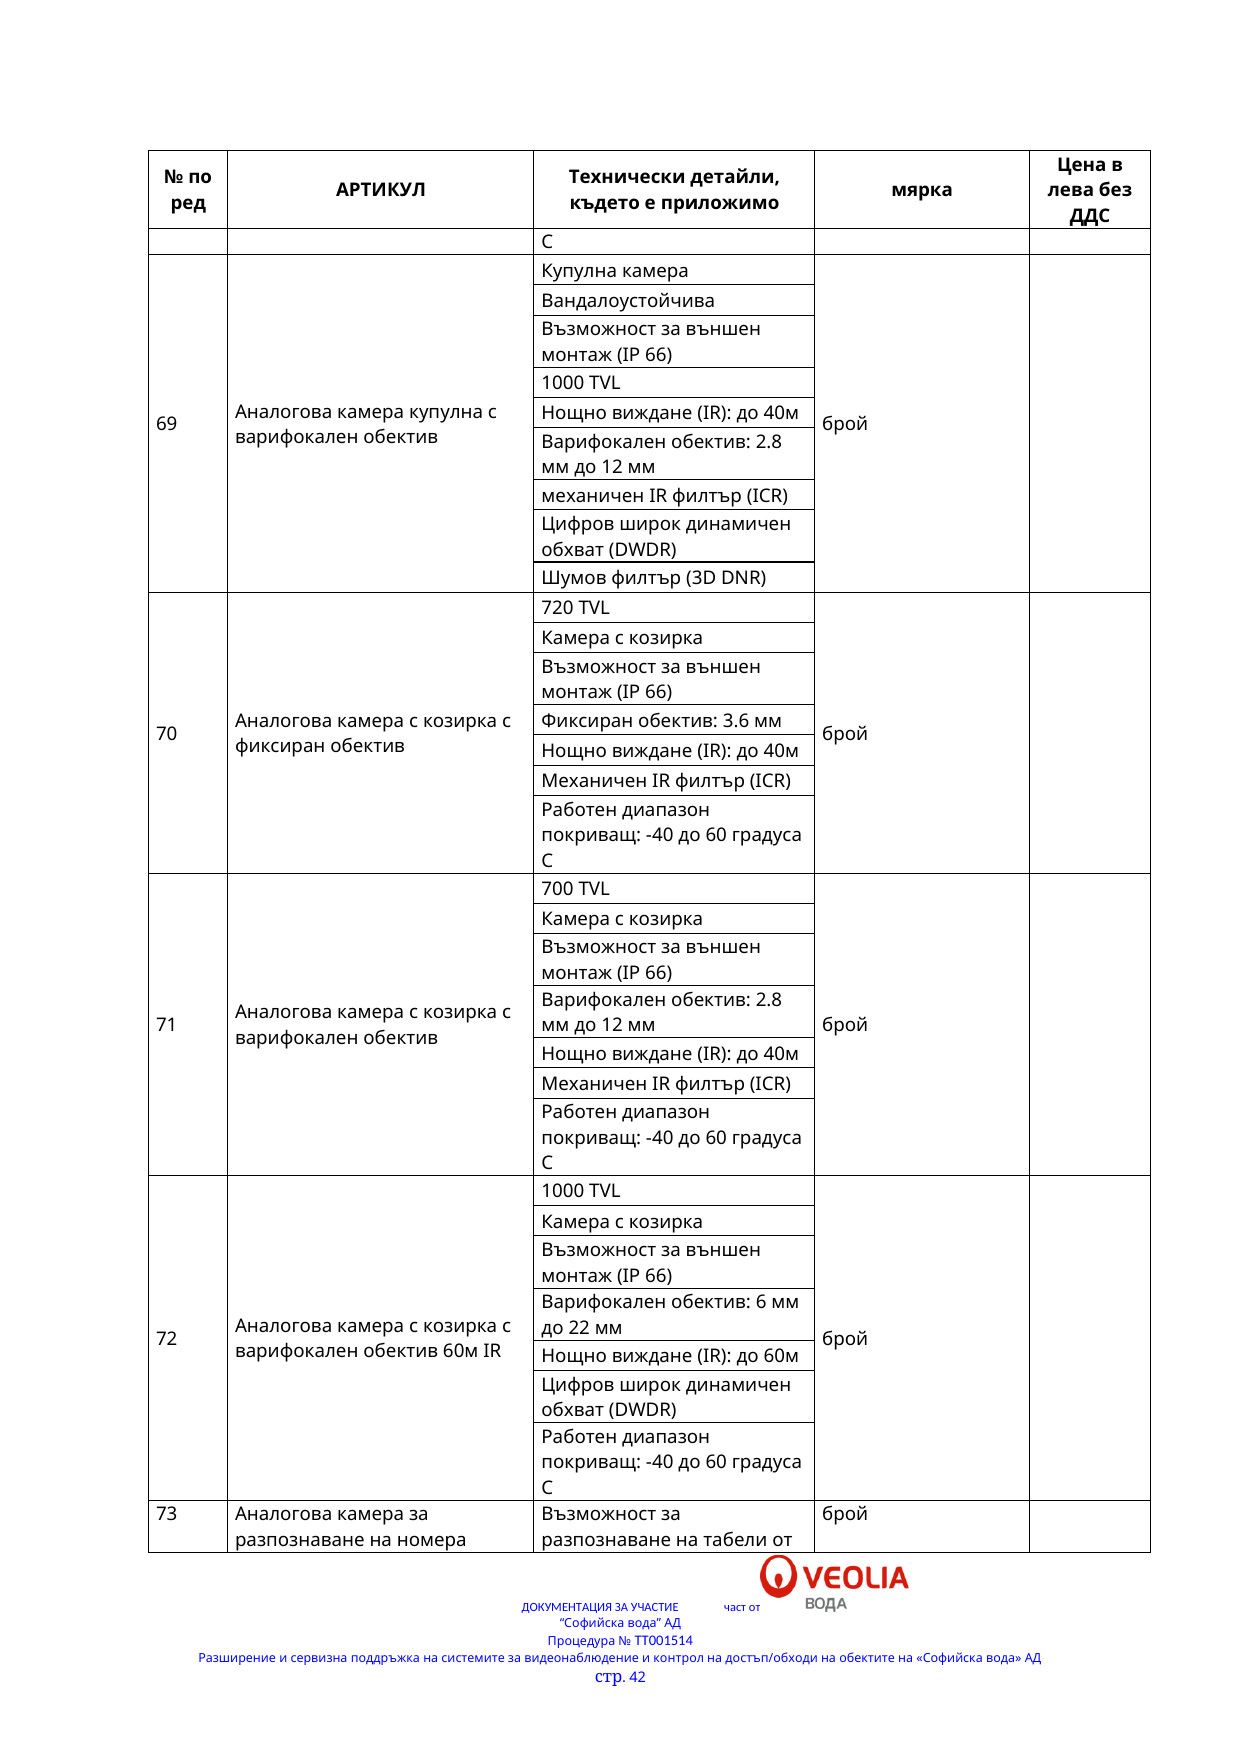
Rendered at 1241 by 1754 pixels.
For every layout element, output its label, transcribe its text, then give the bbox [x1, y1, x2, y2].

table_cell 72 [149, 1176, 227, 1499]
table_cell Аналогова камера с козирка с варифокален обектив [228, 874, 533, 1175]
table_cell Аналогова камера купулна с варифокален обектив [228, 255, 533, 592]
table_cell Фиксиран обектив: 3.6 мм [534, 705, 814, 734]
table_cell 720 TVL [534, 593, 814, 622]
table_header мярка [815, 151, 1029, 228]
table_cell Възможност за външен монтаж (IP 66) [534, 653, 814, 704]
table_cell 71 [149, 874, 227, 1175]
table_header Технически детайли, където е приложимо [534, 151, 814, 228]
table_cell Нощно виждане (IR): до 40м [534, 735, 814, 764]
table_header АРТИКУЛ [228, 151, 533, 228]
table_cell механичен IR филтър (ICR) [534, 480, 814, 509]
table_cell Варифокален обектив: 6 мм до 22 мм [534, 1289, 814, 1339]
table_cell [1030, 1176, 1150, 1499]
table_cell Работен диапазон покриващ: -40 до 60 градуса C [534, 796, 814, 872]
table_cell Аналогова камера за разпознаване на номера [228, 1501, 533, 1552]
table_cell [1030, 874, 1150, 1175]
table_cell Работен диапазон покриващ: -40 до 60 градуса C [534, 1099, 814, 1175]
table_cell Възможност за външен монтаж (IP 66) [534, 1236, 814, 1287]
table_cell Механичен IR филтър (ICR) [534, 766, 814, 795]
table_cell Нощно виждане (IR): до 40м [534, 398, 814, 427]
table_cell Нощно виждане (IR): до 40м [534, 1038, 814, 1067]
table_cell 1000 TVL [534, 368, 814, 397]
table_cell брой [815, 1176, 1029, 1499]
table_cell Възможност за външен монтаж (IP 66) [534, 934, 814, 985]
table_cell 700 TVL [534, 874, 814, 903]
table_cell Възможност за външен монтаж (IP 66) [534, 316, 814, 367]
table_cell Цифров широк динамичен обхват (DWDR) [534, 1371, 814, 1422]
table_cell Варифокален обектив: 2.8 мм до 12 мм [534, 986, 814, 1037]
table_cell брой [815, 1501, 1029, 1552]
table_cell 70 [149, 593, 227, 872]
table_cell 1000 TVL [534, 1176, 814, 1205]
table_cell [1030, 255, 1150, 592]
table_cell Шумов филтър (3D DNR) [534, 563, 814, 592]
table_cell Работен диапазон покриващ: -40 до 60 градуса C [534, 1423, 814, 1499]
table_header № по ред [149, 151, 227, 228]
table_cell 73 [149, 1501, 227, 1552]
table_cell [1030, 1501, 1150, 1552]
table_cell Камера с козирка [534, 1206, 814, 1235]
table_cell Аналогова камера с козирка с варифокален обектив 60м IR [228, 1176, 533, 1499]
table_cell Нощно виждане (IR): до 60м [534, 1341, 814, 1370]
table_cell [1030, 593, 1150, 872]
picture [760, 1555, 909, 1612]
table_cell Работен диапазон покриващ: -40 до 60 градуса C [534, 229, 814, 254]
table_cell Камера с козирка [534, 904, 814, 933]
table_cell Камера с козирка [534, 623, 814, 652]
table_cell Купулна камера [534, 255, 814, 284]
table_cell брой [815, 874, 1029, 1175]
table_cell Механичен IR филтър (ICR) [534, 1068, 814, 1097]
table_cell 69 [149, 255, 227, 592]
table_cell Аналогова камера с козирка с фиксиран обектив [228, 593, 533, 872]
table_header Цена в лева без ДДС [1030, 151, 1150, 228]
table_cell брой [815, 593, 1029, 872]
table_cell Възможност за разпознаване на табели от 5 до 30 м, [534, 1501, 814, 1552]
table_cell Цифров широк динамичен обхват (DWDR) [534, 510, 814, 561]
table_cell Варифокален обектив: 2.8 мм до 12 мм [534, 428, 814, 479]
table_cell брой [815, 255, 1029, 592]
table_cell Вандалоустойчива [534, 285, 814, 314]
